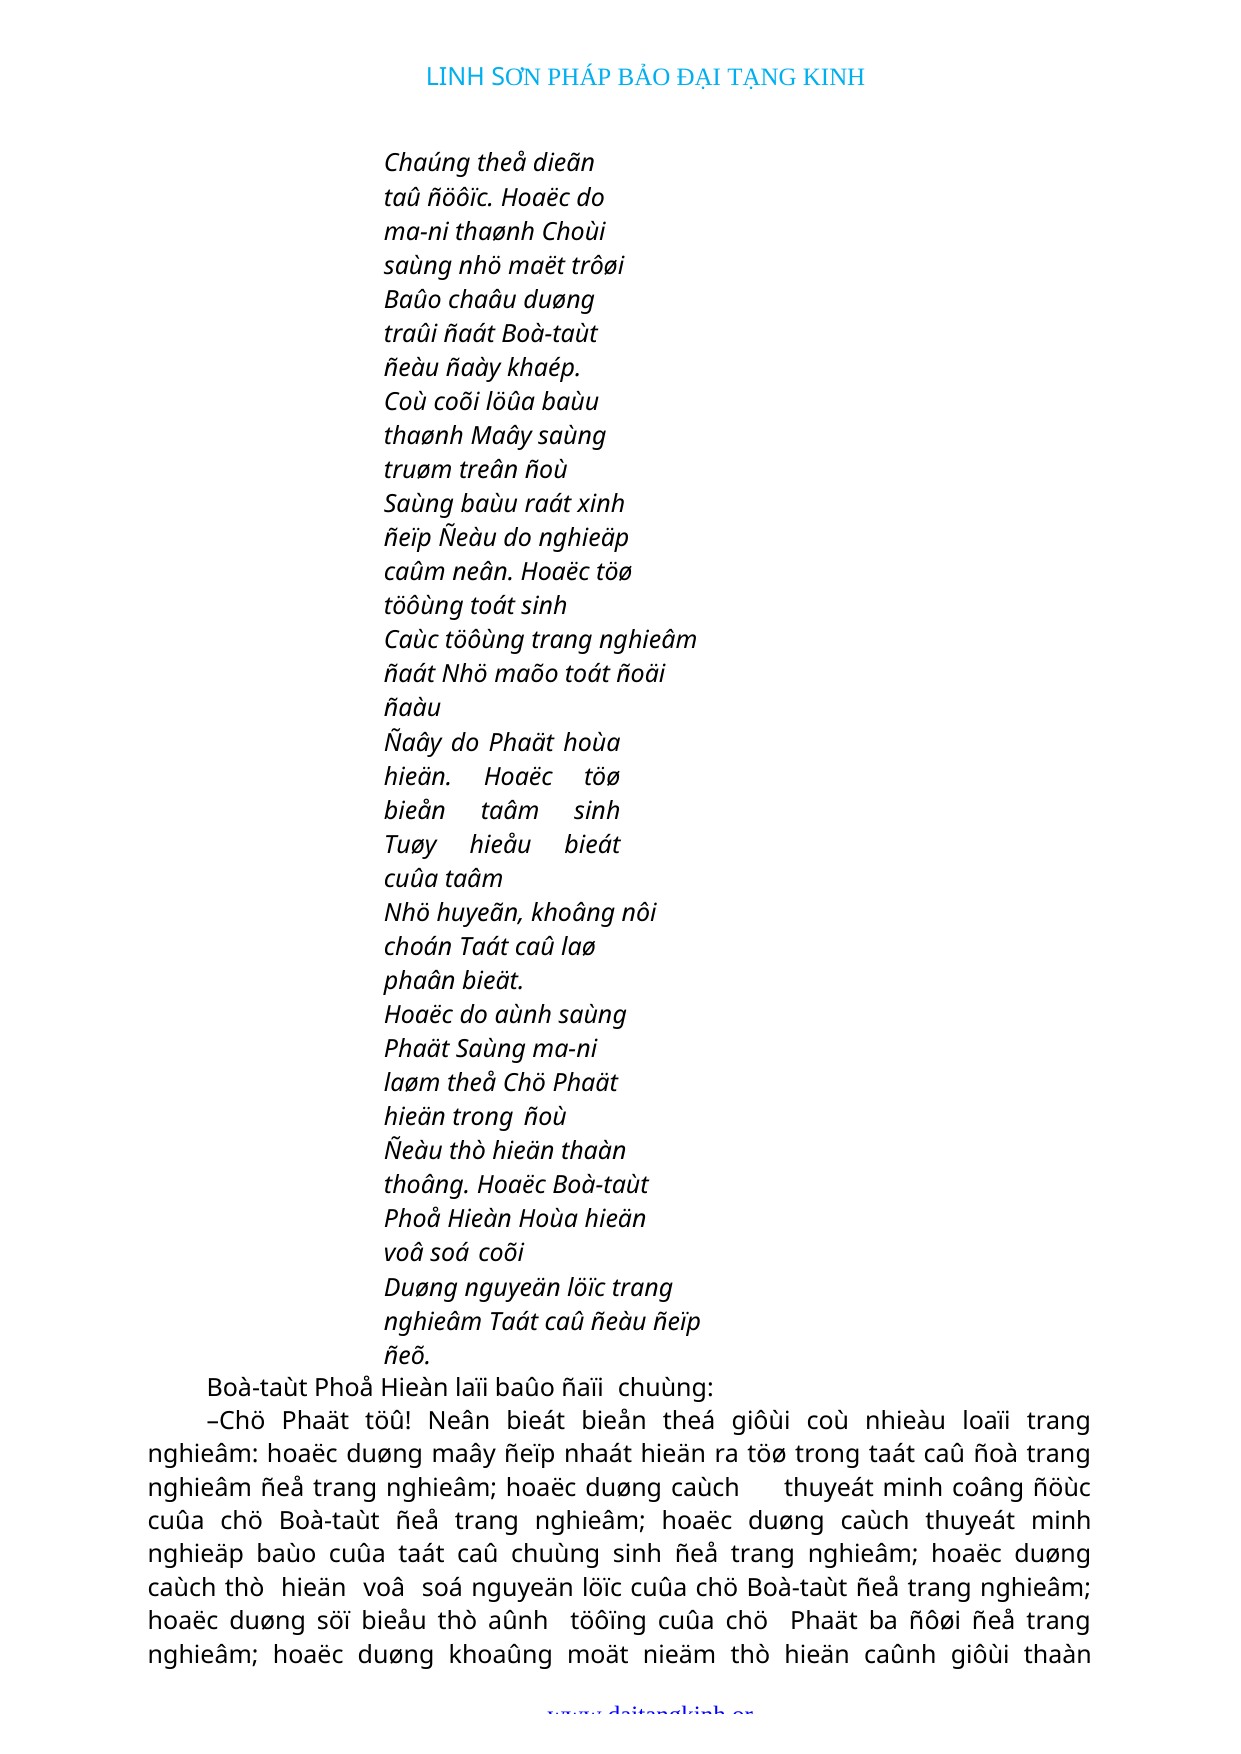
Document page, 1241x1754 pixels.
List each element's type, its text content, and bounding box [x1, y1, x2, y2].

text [147, 1403, 1093, 1671]
text Boà-taùt Phoå Hieàn laïi baûo ñaïi chuùng: [206, 1371, 1105, 1403]
text Nhö huyeãn, khoâng nôi choán Taát caû laø phaân bieät. [384, 894, 667, 997]
text Hoaëc do aùnh saùng Phaät Saùng ma-ni laøm theå Chö Phaät hieän trong ñoù [384, 997, 631, 1133]
text Chaúng theå dieãn taû ñöôïc. Hoaëc do ma-ni thaønh Choùi saùng nhö maët trôøi Baûo chaâu duøng traûi ñaát Boà-taùt ñeàu ñaày khaép. [384, 145, 636, 383]
text Coù coõi löûa baùu thaønh Maây saùng truøm treân ñoù Saùng baùu raát xinh ñeïp Ñeàu do nghieäp caûm neân. Hoaëc töø töôùng toát sinh [384, 383, 641, 622]
text Ñeàu thò hieän thaàn thoâng. Hoaëc Boà-taùt Phoå Hieàn Hoùa hieän voâ soá coõi [384, 1133, 656, 1269]
text Ñaây do Phaät hoùa hieän. Hoaëc töø bieån taâm sinh Tuøy hieåu bieát cuûa taâm [384, 724, 620, 894]
text Duøng nguyeän löïc trang nghieâm Taát caû ñeàu ñeïp ñeõ. [384, 1269, 728, 1371]
text Caùc töôùng trang nghieâm ñaát Nhö maõo toát ñoäi ñaàu [384, 622, 706, 724]
